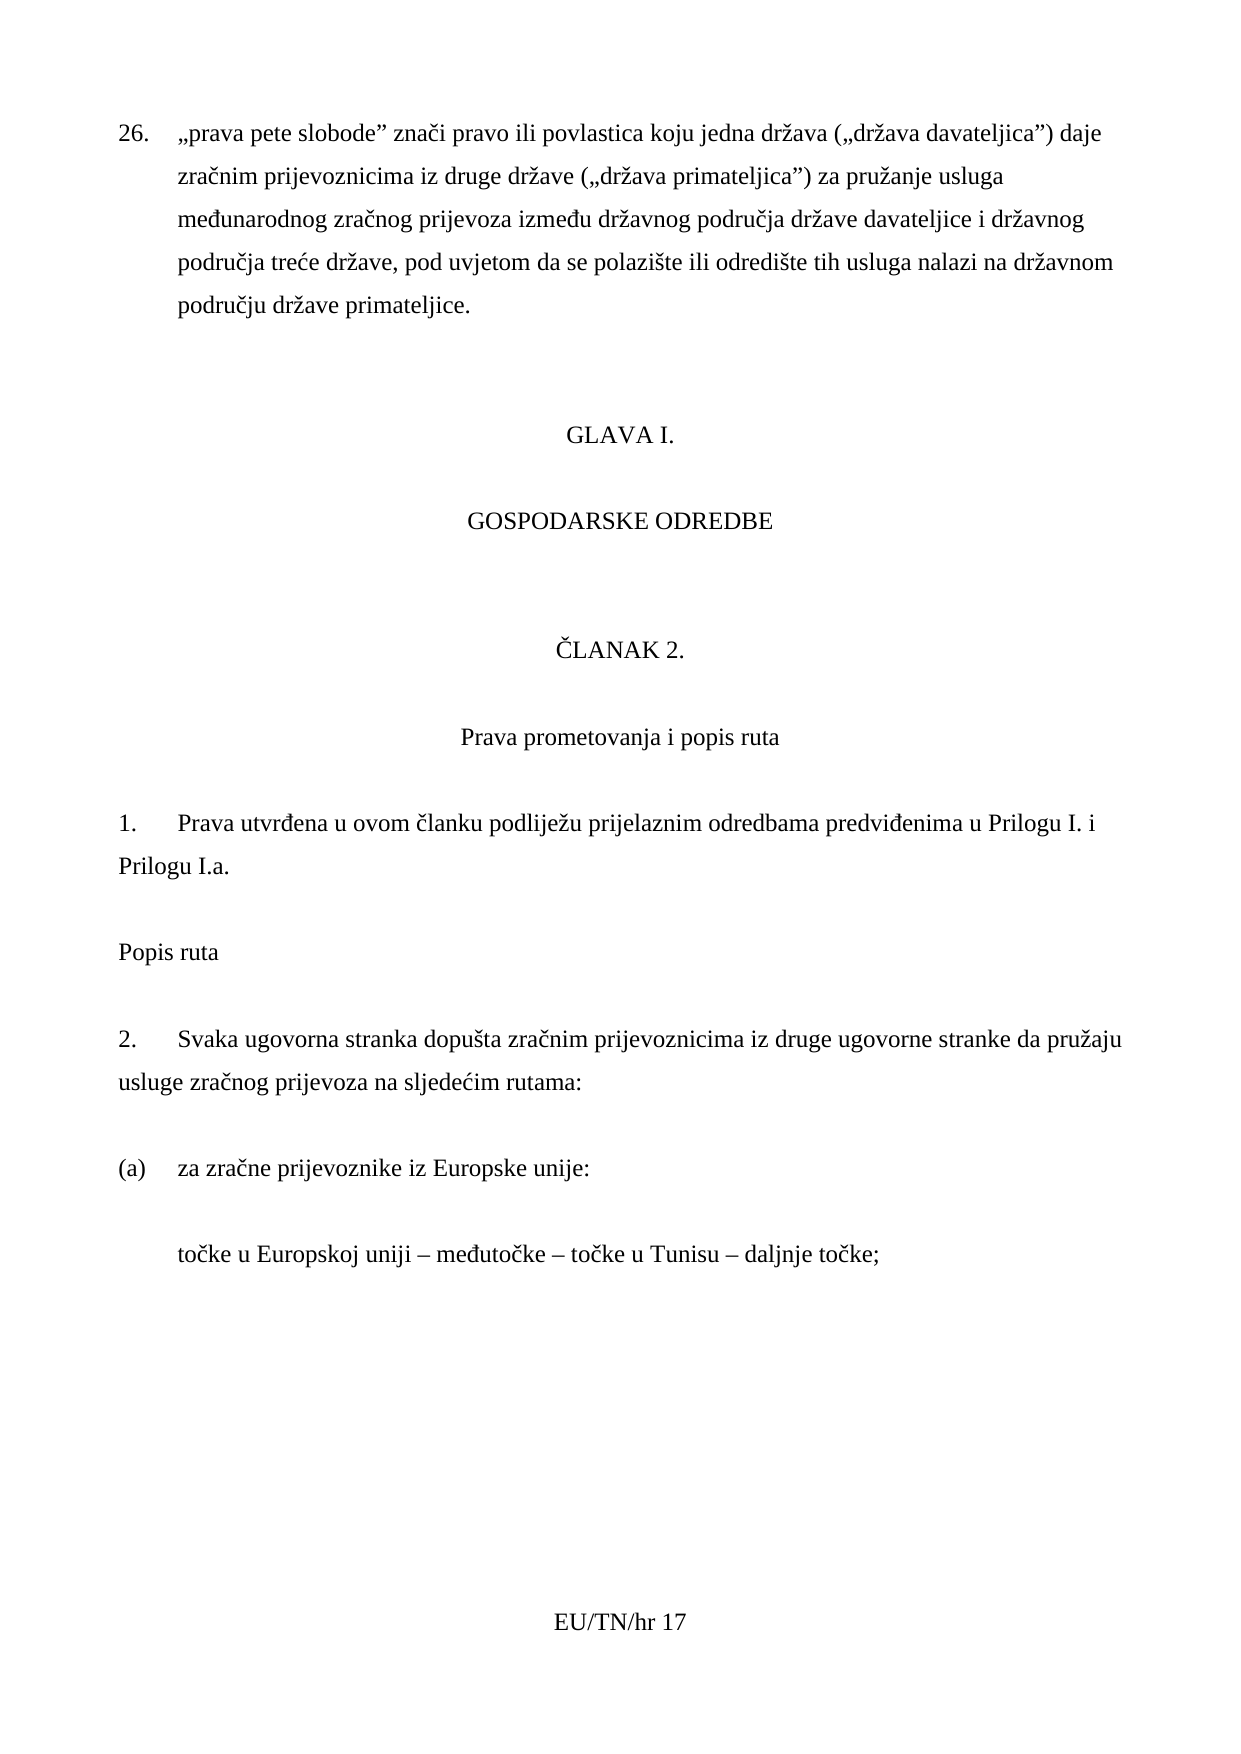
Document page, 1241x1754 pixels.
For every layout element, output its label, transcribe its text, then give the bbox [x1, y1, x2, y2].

text (a) za zračne prijevoznike iz Europske unije: [118, 1153, 1122, 1182]
text Prava prometovanja i popis ruta [118, 722, 1122, 751]
text točke u Europskoj uniji – međutočke – točke u Tunisu – daljnje točke; [177, 1239, 1122, 1268]
text 26. „prava pete slobode” znači pravo ili povlastica koju jedna država („država davateljica”) daje zračnim prijevoznicima iz druge države („država primateljica”) za pružanje usluga međunarodnog zračnog prijevoza između državnog područja države davateljice i državnog područja treće države, pod uvjetom da se polazište ili odredište tih usluga nalazi na državnom području države primateljice. [118, 118, 1122, 319]
text 1. Prava utvrđena u ovom članku podliježu prijelaznim odredbama predviđenima u Prilogu I. i Prilogu I.a. [118, 808, 1122, 880]
text GLAVA I. [118, 420, 1122, 449]
text Popis ruta [118, 937, 1122, 966]
text 2. Svaka ugovorna stranka dopušta zračnim prijevoznicima iz druge ugovorne stranke da pružaju usluge zračnog prijevoza na sljedećim rutama: [118, 1024, 1122, 1096]
text ČLANAK 2. [118, 636, 1122, 664]
text GOSPODARSKE ODREDBE [118, 506, 1122, 535]
